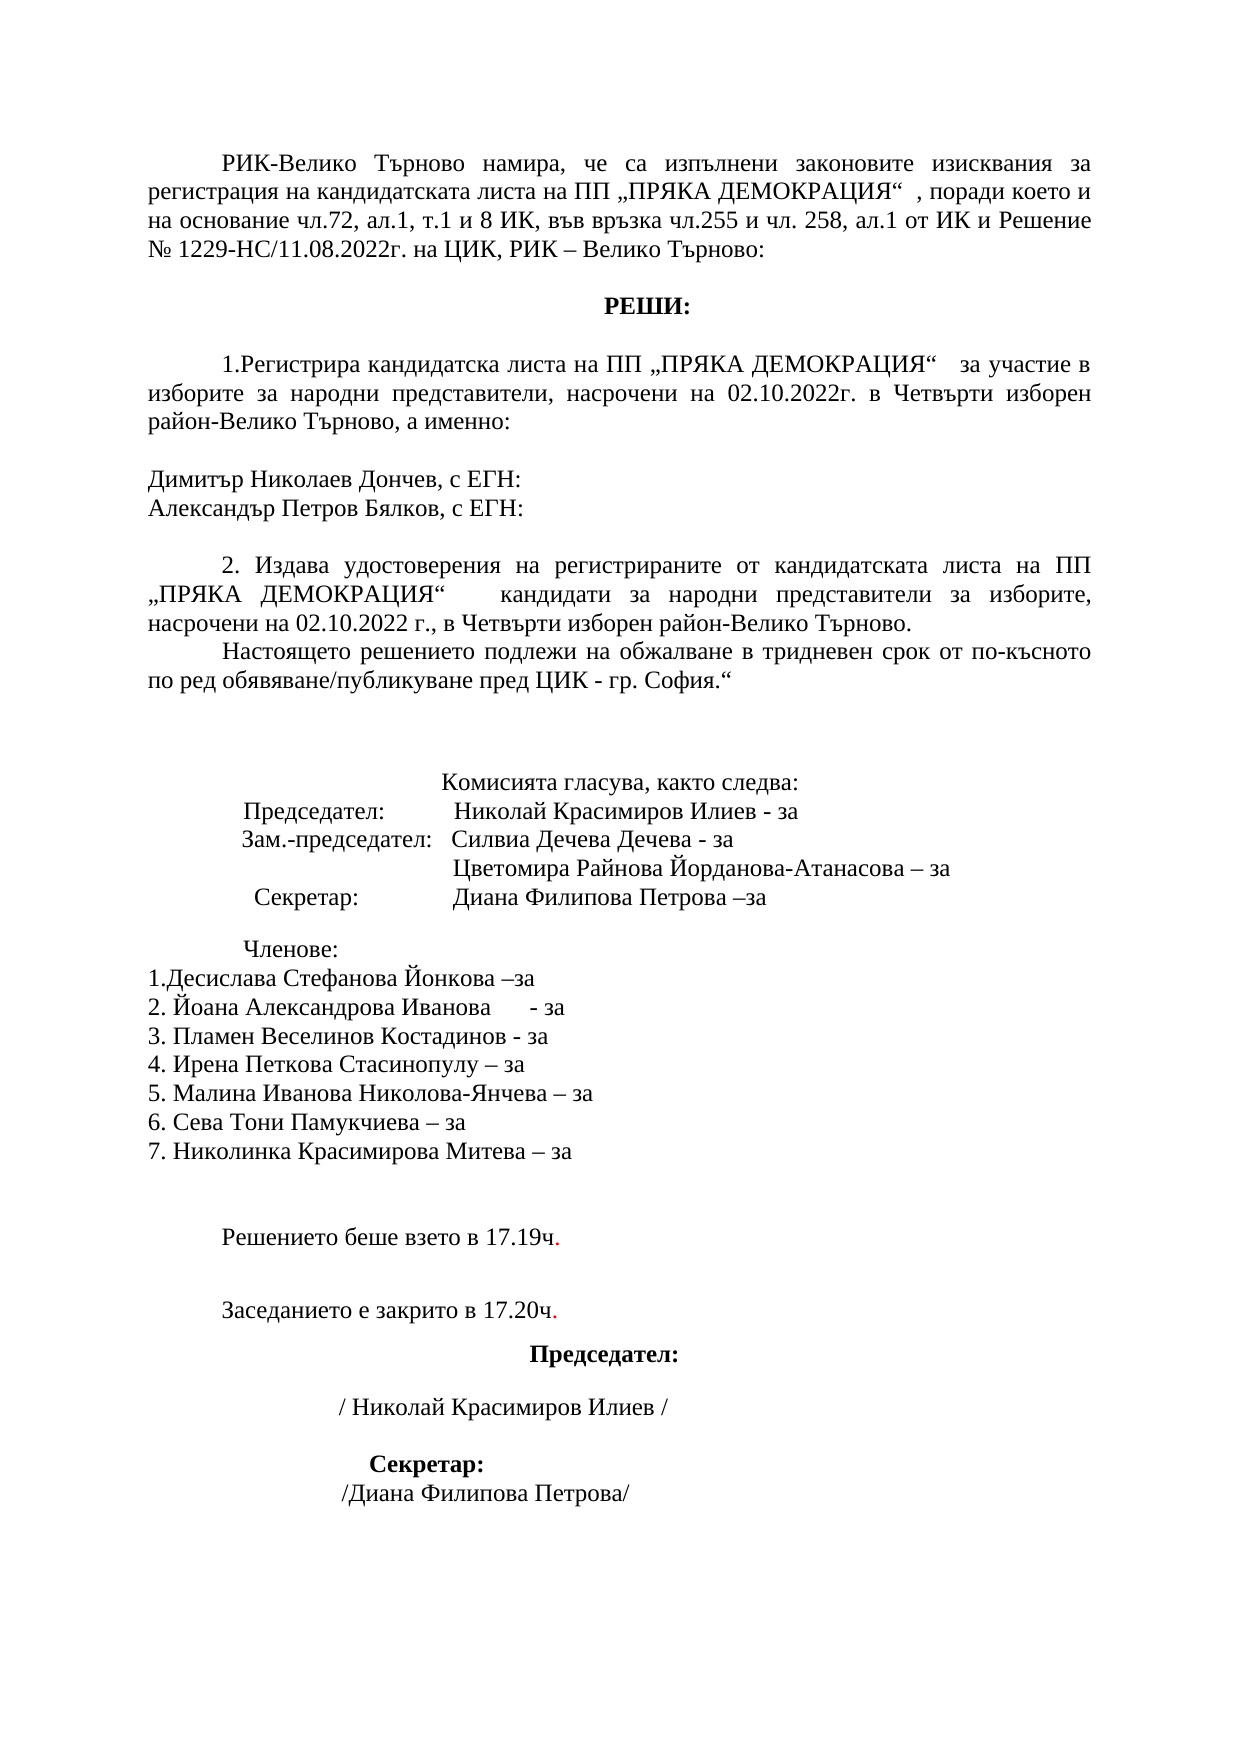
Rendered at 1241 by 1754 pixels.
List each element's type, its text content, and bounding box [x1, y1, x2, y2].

text 2. Издава удостоверения на регистрираните от кандидатската листа на ПП „ПРЯКА ДЕМОКРАЦИЯ“ кандидати за народни представители за изборите, насрочени на 02.10.2022 г., в Четвърти изборен район-Велико Търново. [148, 550, 1092, 636]
text Зам.-председател: Силвиа Дечева Дечева - за [148, 824, 1092, 853]
text Настоящето решението подлежи на обжалване в тридневен срок от по-късното по ред обявяване/публикуване пред ЦИК - гр. София.“ [148, 636, 1092, 694]
text Димитър Николаев Дончев, с ЕГН: [148, 464, 1092, 493]
text Секретар: Диана Филипова Петрова –за [148, 882, 1092, 911]
text Председател: Николай Красимиров Илиев - за [148, 796, 1092, 824]
text 1.Десислава Стефанова Йонкова –за [148, 963, 1092, 992]
text Секретар: [295, 1449, 1092, 1478]
text 7. Николинка Красимирова Митева – за [148, 1136, 1092, 1164]
text 1.Регистрира кандидатска листа на ПП „ПРЯКА ДЕМОКРАЦИЯ“ за участие в изборите за народни представители, насрочени на 02.10.2022г. в Четвърти изборен район-Велико Търново, а именно: [148, 349, 1092, 435]
text РЕШИ: [148, 291, 1092, 320]
text Цветомира Райнова Йорданова-Атанасова – за [148, 853, 1092, 882]
text 3. Пламен Веселинов Костадинов - за [148, 1021, 1092, 1049]
text 2. Йоана Александрова Иванова - за [148, 992, 1092, 1021]
text 6. Сева Тони Памукчиева – за [148, 1107, 1092, 1136]
text РИК-Велико Търново намира, че са изпълнени законовите изисквания за регистрация на кандидатската листа на ПП „ПРЯКА ДЕМОКРАЦИЯ“ , поради което и на основание чл.72, ал.1, т.1 и 8 ИК, във връзка чл.255 и чл. 258, ал.1 от ИК и Решение № 1229-НС/11.08.2022г. на ЦИК, РИК – Велико Търново: [148, 148, 1092, 263]
text Председател: [148, 1339, 1092, 1368]
text 4. Ирена Петкова Стасинопулу – за [148, 1049, 1092, 1078]
text Александър Петров Бялков, с ЕГН: [148, 493, 1092, 521]
text /Диана Филипова Петрова/ [148, 1478, 1092, 1507]
text / Николай Красимиров Илиев / [148, 1392, 1092, 1421]
text Заседанието е закрито в 17.20ч. [148, 1295, 1092, 1324]
text Решението беше взето в 17.19ч. [148, 1222, 1092, 1251]
text 5. Малина Иванова Николова-Янчева – за [148, 1078, 1092, 1107]
text Членове: [148, 934, 1092, 963]
text Комисията гласува, както следва: [148, 767, 1092, 796]
